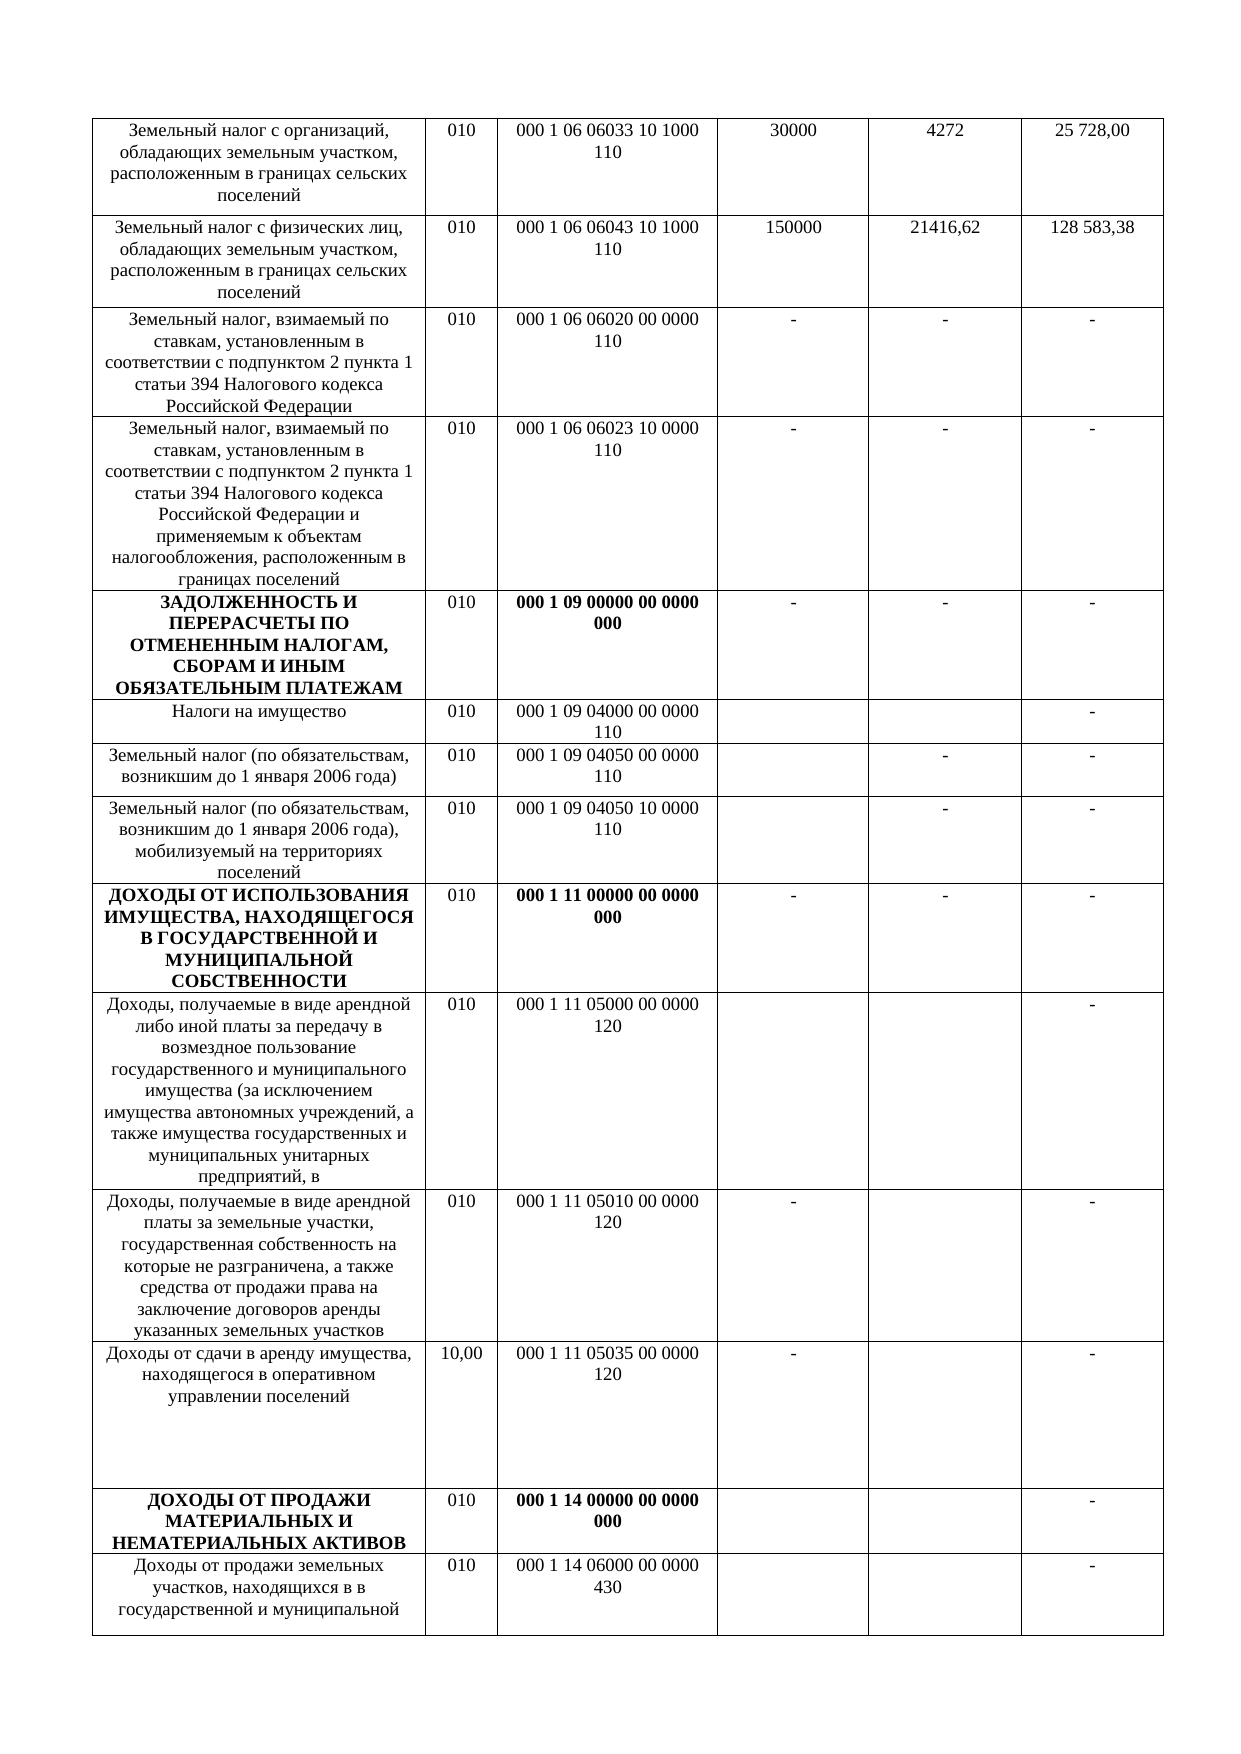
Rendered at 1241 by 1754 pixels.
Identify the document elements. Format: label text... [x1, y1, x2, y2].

table_cell 10,00 [426, 1342, 497, 1488]
table_cell - [1022, 993, 1163, 1189]
table_cell Земельный налог (по обязательствам, возникшим до 1 января 2006 года), мобилизуемый на территориях поселений [93, 797, 425, 883]
table_cell 010 [426, 308, 497, 416]
table_cell Земельный налог, взимаемый по ставкам, установленным в соответствии с подпунктом 2 пункта 1 статьи 394 Налогового кодекса Российской Федерации и применяемым к объектам налогообложения, расположенным в границах поселений [93, 417, 425, 589]
table_cell - [869, 744, 1021, 796]
table_cell - [869, 308, 1021, 416]
table_cell - [1022, 1190, 1163, 1341]
table_cell Доходы, получаемые в виде арендной платы за земельные участки, государственная собственность на которые не разграничена, а также средства от продажи права на заключение договоров аренды указанных земельных участков [93, 1190, 425, 1341]
table_cell 000 1 09 04050 10 0000 110 [498, 797, 717, 883]
table_cell - [869, 884, 1021, 992]
table_cell - [1022, 700, 1163, 743]
table_cell 000 1 06 06020 00 0000 110 [498, 308, 717, 416]
table_cell 30000 [718, 119, 868, 215]
table_cell [718, 1489, 868, 1553]
table_cell 000 1 11 00000 00 0000 000 [498, 884, 717, 992]
table_cell - [869, 797, 1021, 883]
table_cell 000 1 09 04000 00 0000 110 [498, 700, 717, 743]
table_cell - [1022, 417, 1163, 589]
table_cell - [1022, 884, 1163, 992]
table_cell Налоги на имущество [93, 700, 425, 743]
table_cell 000 1 06 06033 10 1000 110 [498, 119, 717, 215]
table_cell [869, 700, 1021, 743]
table_cell Земельный налог (по обязательствам, возникшим до 1 января 2006 года) [93, 744, 425, 796]
table_cell - [1022, 797, 1163, 883]
table_cell 010 [426, 417, 497, 589]
table_cell [869, 1190, 1021, 1341]
table_cell - [1022, 744, 1163, 796]
table_cell [718, 993, 868, 1189]
table_cell - [718, 417, 868, 589]
table_cell - [718, 308, 868, 416]
table_cell 000 1 11 05000 00 0000 120 [498, 993, 717, 1189]
table_cell 000 1 06 06043 10 1000 110 [498, 216, 717, 307]
table_cell - [1022, 308, 1163, 416]
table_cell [498, 1554, 717, 1635]
table_cell 010 [426, 744, 497, 796]
table_cell 4272 [869, 119, 1021, 215]
table_cell 010 [426, 884, 497, 992]
table_cell [869, 1342, 1021, 1488]
table_cell 000 1 11 05010 00 0000 120 [498, 1190, 717, 1341]
table_cell Земельный налог с физических лиц, обладающих земельным участком, расположенным в границах сельских поселений [93, 216, 425, 307]
table_cell 010 [426, 1489, 497, 1553]
table_cell 010 [426, 216, 497, 307]
table_cell - [718, 884, 868, 992]
table_cell - [1022, 1554, 1163, 1635]
table_cell - [869, 417, 1021, 589]
table_cell [869, 1489, 1021, 1553]
table_cell Земельный налог, взимаемый по ставкам, установленным в соответствии с подпунктом 2 пункта 1 статьи 394 Налогового кодекса Российской Федерации [93, 308, 425, 416]
table_cell 25 728,00 [1022, 119, 1163, 215]
table_cell [718, 797, 868, 883]
table_cell 150000 [718, 216, 868, 307]
table_cell ДОХОДЫ ОТ ИСПОЛЬЗОВАНИЯ ИМУЩЕСТВА, НАХОДЯЩЕГОСЯ В ГОСУДАРСТВЕННОЙ И МУНИЦИПАЛЬНОЙ СОБСТВЕННОСТИ [93, 884, 425, 992]
table_cell 010 [426, 1554, 497, 1635]
table_cell 000 1 09 04050 00 0000 110 [498, 744, 717, 796]
table_cell 000 1 11 05035 00 0000 120 [498, 1342, 717, 1488]
table_cell Доходы от сдачи в аренду имущества, находящегося в оперативном управлении поселений [93, 1342, 425, 1488]
table_cell 010 [426, 700, 497, 743]
table_cell [869, 1554, 1021, 1635]
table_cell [93, 1554, 425, 1635]
table_cell 21416,62 [869, 216, 1021, 307]
table_cell 128 583,38 [1022, 216, 1163, 307]
table_cell ЗАДОЛЖЕННОСТЬ И ПЕРЕРАСЧЕТЫ ПО ОТМЕНЕННЫМ НАЛОГАМ, СБОРАМ И ИНЫМ ОБЯЗАТЕЛЬНЫМ ПЛАТЕЖАМ [93, 591, 425, 698]
table_cell - [718, 1190, 868, 1341]
table_cell 010 [426, 1190, 497, 1341]
table_cell - [718, 591, 868, 698]
table_cell 000 1 14 00000 00 0000 000 [498, 1489, 717, 1553]
table_cell 010 [426, 797, 497, 883]
table_cell 000 1 09 00000 00 0000 000 [498, 591, 717, 698]
table_cell - [1022, 1489, 1163, 1553]
table_cell [869, 993, 1021, 1189]
table_cell - [718, 1342, 868, 1488]
table_cell [718, 700, 868, 743]
table_cell 010 [426, 591, 497, 698]
table_cell [718, 744, 868, 796]
table_cell Земельный налог с организаций, обладающих земельным участком, расположенным в границах сельских поселений [93, 119, 425, 215]
table_cell 010 [426, 993, 497, 1189]
table_cell Доходы, получаемые в виде арендной либо иной платы за передачу в возмездное пользование государственного и муниципального имущества (за исключением имущества автономных учреждений, а также имущества государственных и муниципальных унитарных предприятий, в [93, 993, 425, 1189]
table_cell - [1022, 1342, 1163, 1488]
table_cell - [869, 591, 1021, 698]
table_cell 010 [426, 119, 497, 215]
table_cell [718, 1554, 868, 1635]
table_cell - [1022, 591, 1163, 698]
table_cell ДОХОДЫ ОТ ПРОДАЖИ МАТЕРИАЛЬНЫХ И НЕМАТЕРИАЛЬНЫХ АКТИВОВ [93, 1489, 425, 1553]
table_cell 000 1 06 06023 10 0000 110 [498, 417, 717, 589]
